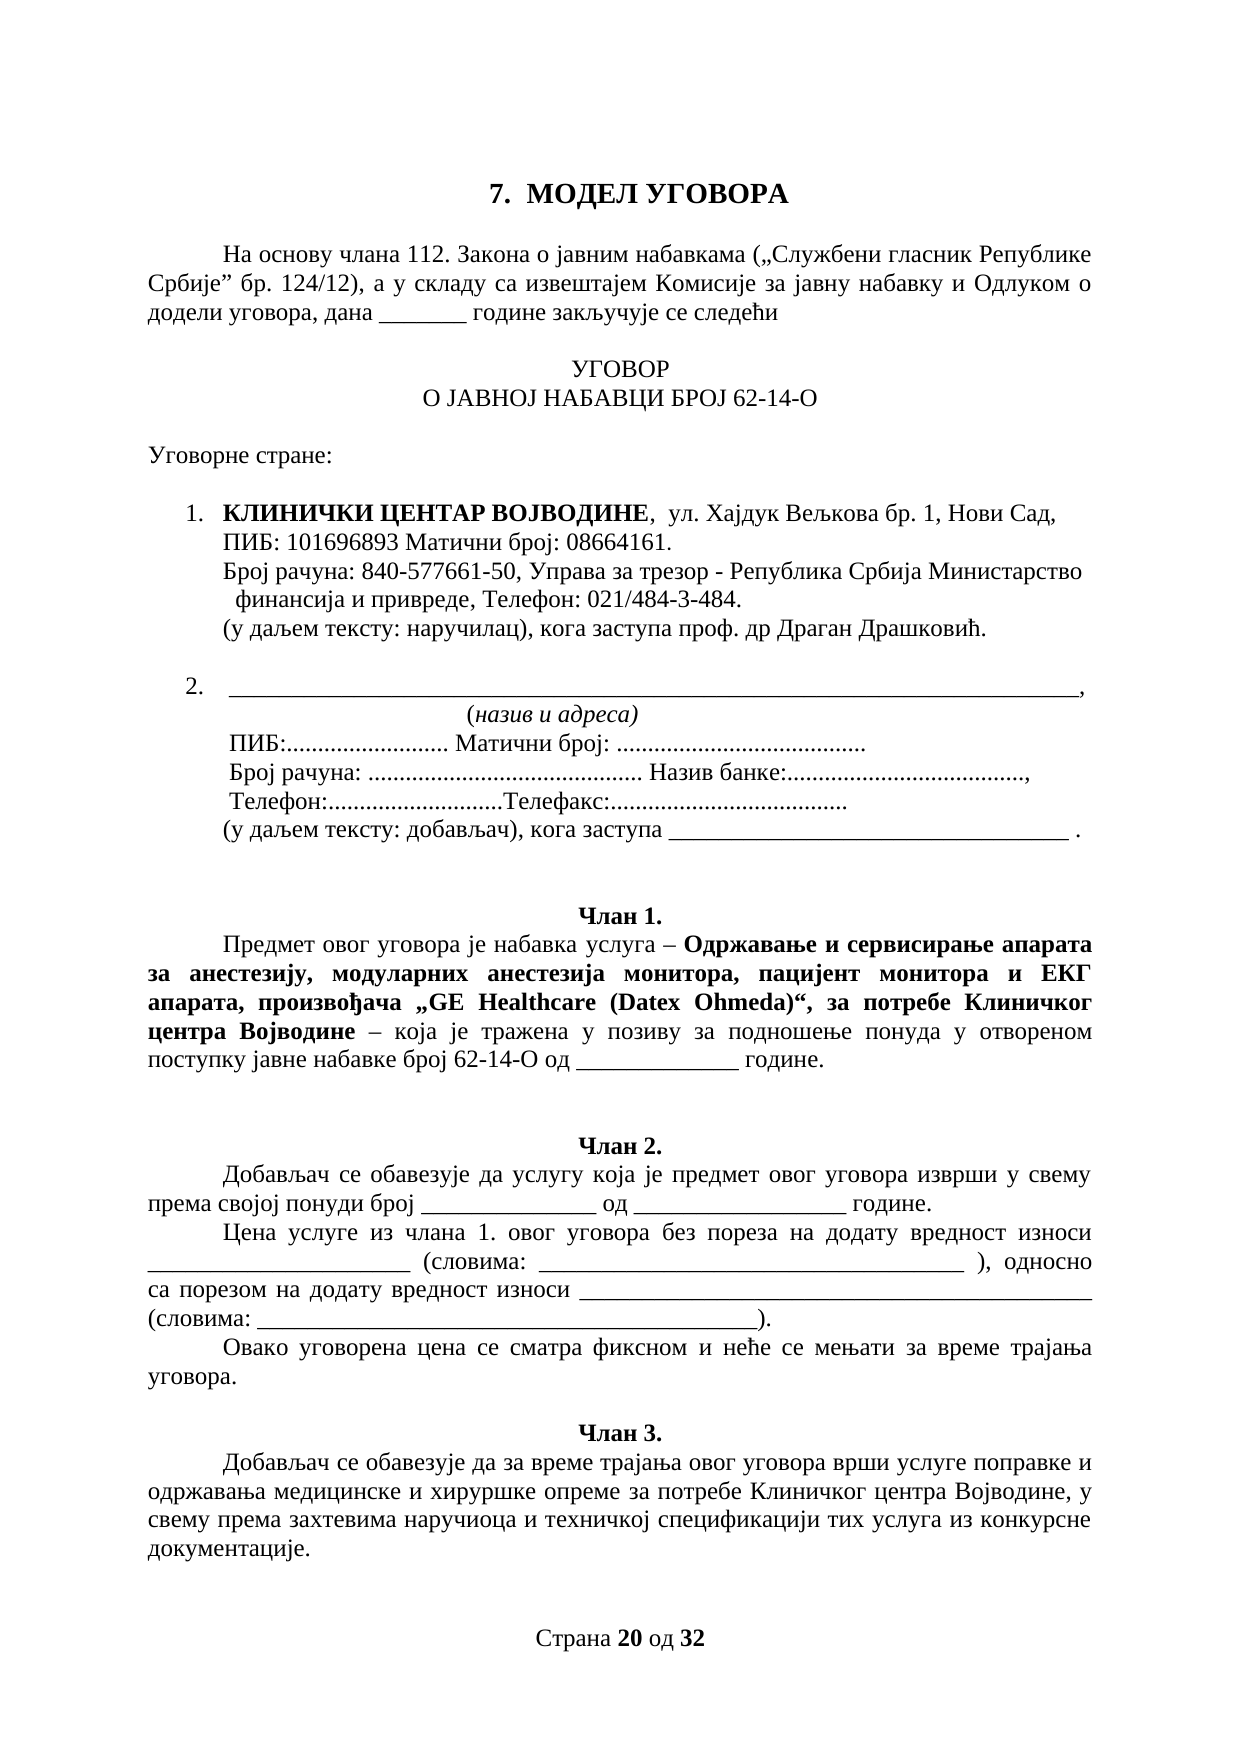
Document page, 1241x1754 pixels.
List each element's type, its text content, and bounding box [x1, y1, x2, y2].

text Цена услуге из члана 1. овог уговора без пореза на додату вредност износи _____________________ (словима: __________________________________ ), односно са порезом на додату вредност износи _________________________________________ (словима: ________________________________________). [148, 1217, 1092, 1332]
text (у даљем тексту: добављач), кога заступа ________________________________ . [148, 814, 1092, 843]
subtitle МОДЕЛ УГОВОРА [185, 176, 1092, 210]
text (у даљем тексту: наручилац), кога заступа проф. др Драган Драшковић. [223, 613, 1092, 642]
text Овако уговорена цена се сматра фиксном и неће се мењати за време трајања уговора. [148, 1332, 1092, 1389]
text О ЈАВНОЈ НАБАВЦИ БРОЈ 62-14-О [148, 383, 1092, 412]
text ПИБ: 101696893 Матични број: 08664161. [148, 527, 1092, 556]
text Добављач се обавезује да услугу која је предмет овог уговора изврши у свему према својој понуди број ______________ од _________________ године. [148, 1159, 1092, 1217]
text Предмет овог уговора је набавка услуга – Oдржавањe и сервисирањe апарата за анестезију, модуларних анестезија монитора, пацијент монитора и ЕКГ апарата, произвођача „GE Healthcare (Datex Ohmeda)“, за потребе Клиничког центра Војводине – која је тражена у позиву за подношење понуда у отвореном поступку јавне набавке број 62-14-О од _____________ године. [148, 929, 1092, 1073]
text (назив и адреса) [148, 699, 1092, 728]
list КЛИНИЧКИ ЦЕНТАР ВОЈВОДИНЕ, ул. Хајдук Вељкова бр. 1, Нови Сад, [185, 498, 1092, 527]
text финансија и привреде, Телефон: 021/484-3-484. [148, 584, 1092, 613]
text Члан 1. [148, 901, 1092, 929]
text Број рачуна: 840-577661-50, Управа за трезор - Република Србија Министарство [148, 556, 1092, 584]
text УГОВОР [148, 354, 1092, 383]
text Члан 3. [148, 1418, 1092, 1447]
list На основу члана 112. Закона о јавним набавкама („Службени гласник Републике Србије” бр. 124/12), а у складу са извештајем Комисије за јавну набавку и Одлуком о додели уговора, дана _______ године закључује се следећи [148, 239, 1092, 325]
text Члан 2. [148, 1131, 1092, 1159]
text Телефон:............................Телефакс:...................................... [148, 786, 1092, 814]
text Број рачуна: ............................................ Назив банке:......................................, [148, 757, 1092, 786]
text Добављач се обавезује да за време трајања овог уговора врши услуге поправке и одржавања медицинске и хируршке опремe за потребе Клиничког центра Војводине, у свему према захтевима наручиоца и техничкој спецификацији тих услуга из конкурсне документације. [148, 1447, 1092, 1562]
list ____________________________________________________________________, [185, 671, 1092, 699]
text Уговорне стране: [148, 440, 1092, 469]
text ПИБ:.......................... Матични број: ........................................ [148, 728, 1092, 757]
